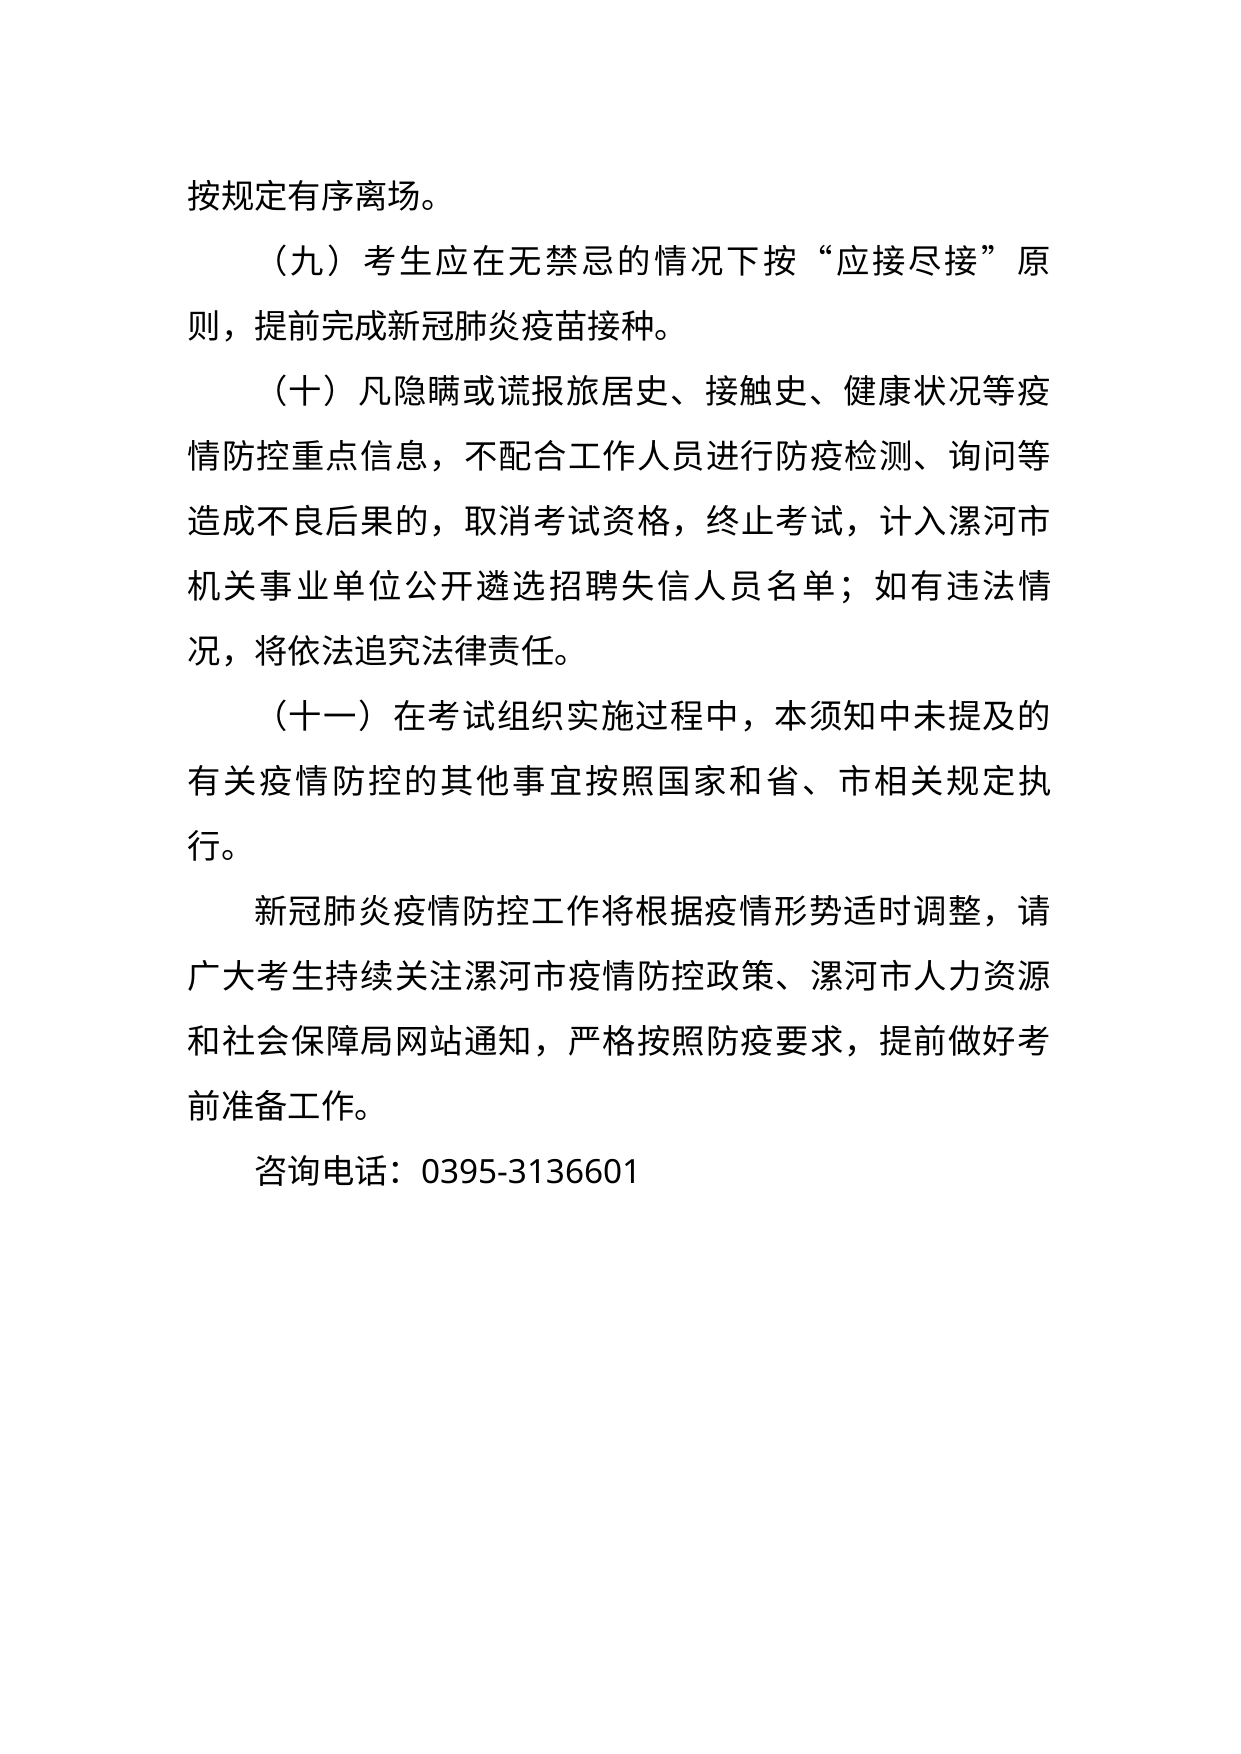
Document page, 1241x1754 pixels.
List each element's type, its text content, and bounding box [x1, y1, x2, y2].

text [187, 162, 1053, 227]
text 新冠肺炎疫情防控工作将根据疫情形势适时调整，请广大考生持续关注漯河市疫情防控政策、漯河市人力资源和社会保障局网站通知，严格按照防疫要求，提前做好考前准备工作。 [187, 877, 1053, 1137]
text 咨询电话：0395-3136601 [187, 1137, 1053, 1202]
text （十）凡隐瞒或谎报旅居史、接触史、健康状况等疫情防控重点信息，不配合工作人员进行防疫检测、询问等造成不良后果的，取消考试资格，终止考试，计入漯河市机关事业单位公开遴选招聘失信人员名单；如有违法情况，将依法追究法律责任。 [187, 357, 1053, 682]
text （九）考生应在无禁忌的情况下按“应接尽接”原则，提前完成新冠肺炎疫苗接种。 [187, 227, 1053, 357]
text （十一）在考试组织实施过程中，本须知中未提及的有关疫情防控的其他事宜按照国家和省、市相关规定执行。 [187, 682, 1053, 877]
